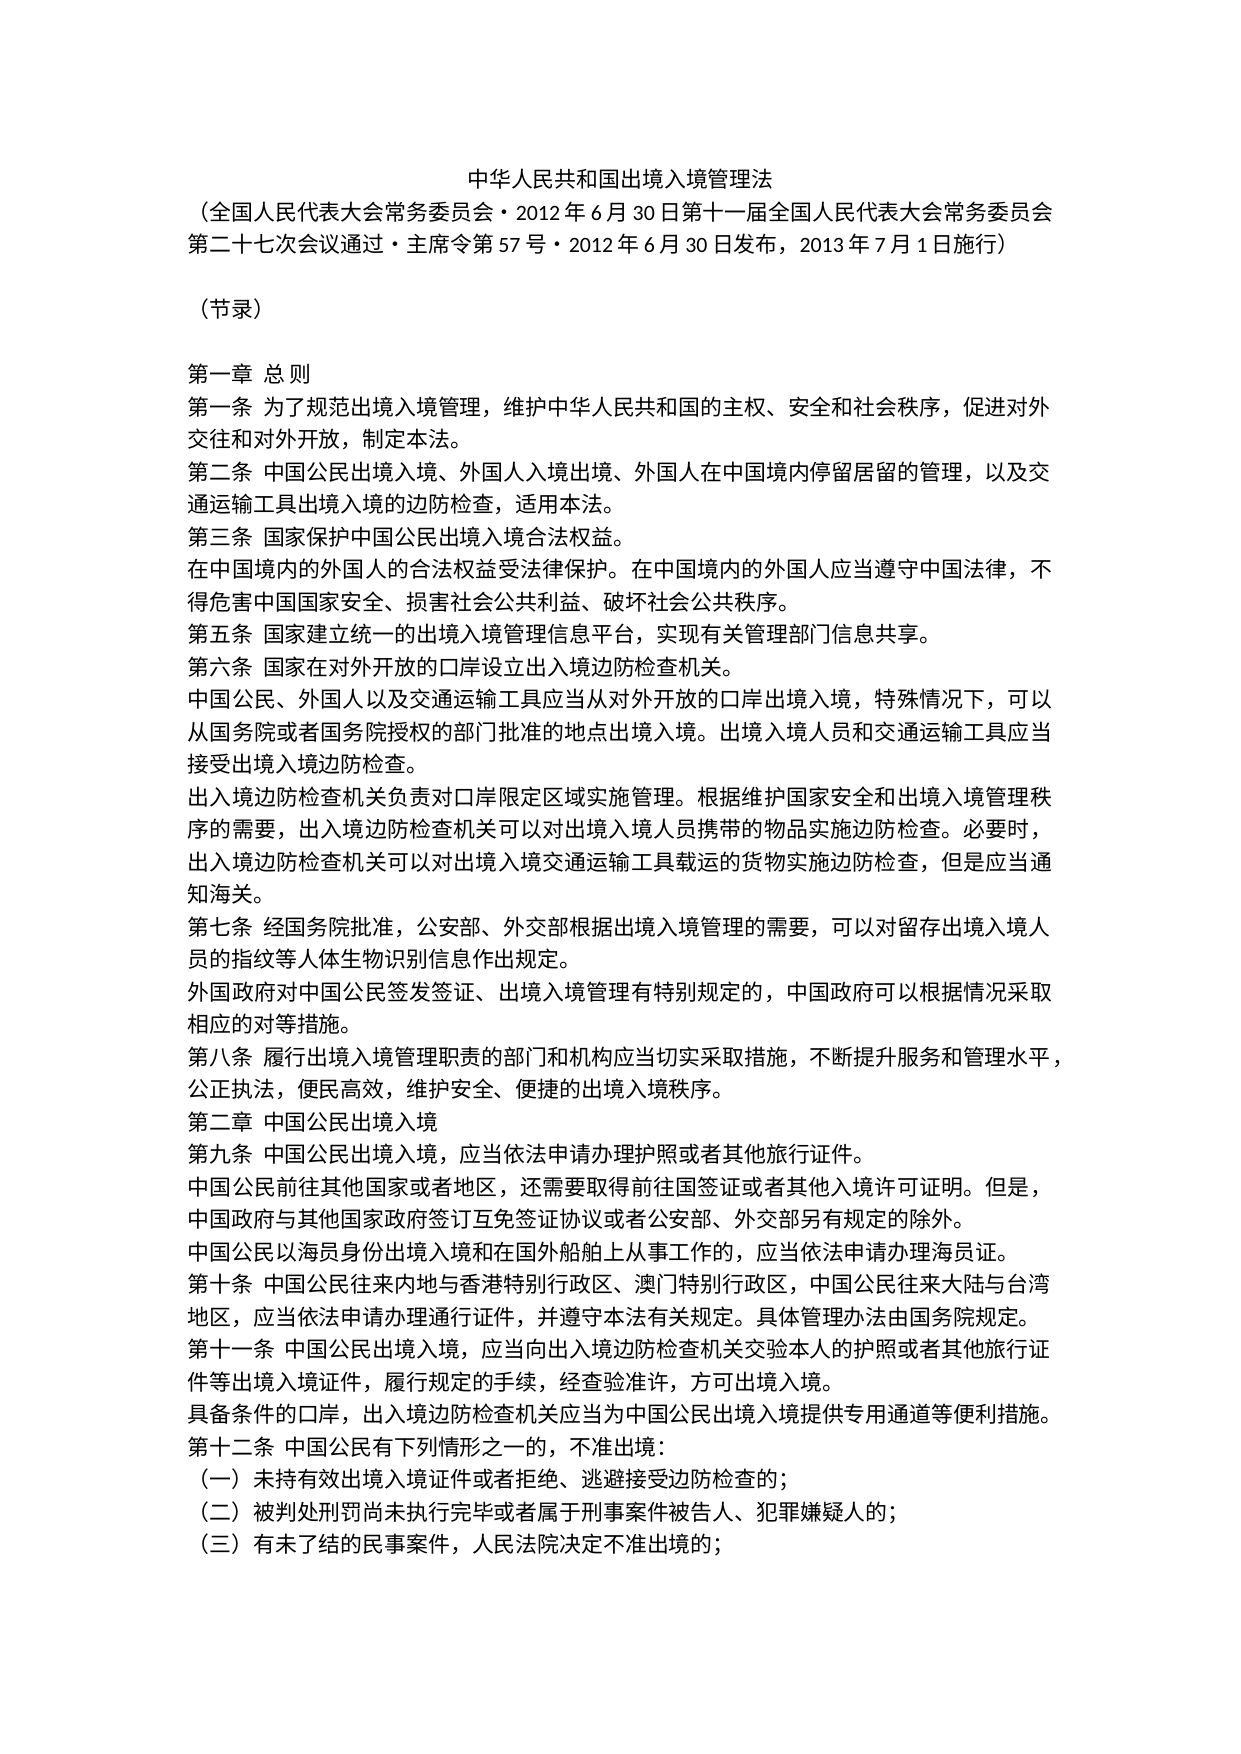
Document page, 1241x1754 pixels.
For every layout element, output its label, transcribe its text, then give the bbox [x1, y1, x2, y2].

text 具备条件的口岸，出入境边防检查机关应当为中国公民出境入境提供专用通道等便利措施。 [187, 1397, 1053, 1429]
text 第二章 中国公民出境入境 [187, 1104, 1053, 1137]
text （节录） [187, 292, 1053, 324]
text （二）被判处刑罚尚未执行完毕或者属于刑事案件被告人、犯罪嫌疑人的； [187, 1494, 1053, 1527]
text 第三条 国家保护中国公民出境入境合法权益。 [187, 519, 1053, 552]
text 第六条 国家在对外开放的口岸设立出入境边防检查机关。 [187, 649, 1053, 682]
text 第十条 中国公民往来内地与香港特别行政区、澳门特别行政区，中国公民往来大陆与台湾地区，应当依法申请办理通行证件，并遵守本法有关规定。具体管理办法由国务院规定。 [187, 1267, 1053, 1332]
text 在中国境内的外国人的合法权益受法律保护。在中国境内的外国人应当遵守中国法律，不得危害中国国家安全、损害社会公共利益、破坏社会公共秩序。 [187, 552, 1053, 617]
text 第八条 履行出境入境管理职责的部门和机构应当切实采取措施，不断提升服务和管理水平，公正执法，便民高效，维护安全、便捷的出境入境秩序。 [187, 1039, 1053, 1104]
text 中国公民前往其他国家或者地区，还需要取得前往国签证或者其他入境许可证明。但是，中国政府与其他国家政府签订互免签证协议或者公安部、外交部另有规定的除外。 [187, 1169, 1053, 1234]
text 第一章 总 则 [187, 357, 1053, 389]
text （全国人民代表大会常务委员会•2012年6月30日第十一届全国人民代表大会常务委员会第二十七次会议通过•主席令第57号•2012年6月30日发布，2013年7月1日施行） [187, 194, 1053, 259]
text （一）未持有效出境入境证件或者拒绝、逃避接受边防检查的； [187, 1462, 1053, 1494]
text 第十一条 中国公民出境入境，应当向出入境边防检查机关交验本人的护照或者其他旅行证件等出境入境证件，履行规定的手续，经查验准许，方可出境入境。 [187, 1332, 1053, 1397]
text 第二条 中国公民出境入境、外国人入境出境、外国人在中国境内停留居留的管理，以及交通运输工具出境入境的边防检查，适用本法。 [187, 454, 1053, 519]
text 中华人民共和国出境入境管理法 [187, 162, 1053, 194]
text 第五条 国家建立统一的出境入境管理信息平台，实现有关管理部门信息共享。 [187, 617, 1053, 649]
text 外国政府对中国公民签发签证、出境入境管理有特别规定的，中国政府可以根据情况采取相应的对等措施。 [187, 974, 1053, 1039]
text 第九条 中国公民出境入境，应当依法申请办理护照或者其他旅行证件。 [187, 1137, 1053, 1169]
text 第一条 为了规范出境入境管理，维护中华人民共和国的主权、安全和社会秩序，促进对外交往和对外开放，制定本法。 [187, 389, 1053, 454]
text 第十二条 中国公民有下列情形之一的，不准出境： [187, 1429, 1053, 1462]
text （三）有未了结的民事案件，人民法院决定不准出境的； [187, 1527, 1053, 1559]
text 中国公民、外国人以及交通运输工具应当从对外开放的口岸出境入境，特殊情况下，可以从国务院或者国务院授权的部门批准的地点出境入境。出境入境人员和交通运输工具应当接受出境入境边防检查。 [187, 682, 1053, 779]
text 第七条 经国务院批准，公安部、外交部根据出境入境管理的需要，可以对留存出境入境人员的指纹等人体生物识别信息作出规定。 [187, 909, 1053, 974]
text 中国公民以海员身份出境入境和在国外船舶上从事工作的，应当依法申请办理海员证。 [187, 1234, 1053, 1267]
text 出入境边防检查机关负责对口岸限定区域实施管理。根据维护国家安全和出境入境管理秩序的需要，出入境边防检查机关可以对出境入境人员携带的物品实施边防检查。必要时，出入境边防检查机关可以对出境入境交通运输工具载运的货物实施边防检查，但是应当通知海关。 [187, 779, 1053, 909]
